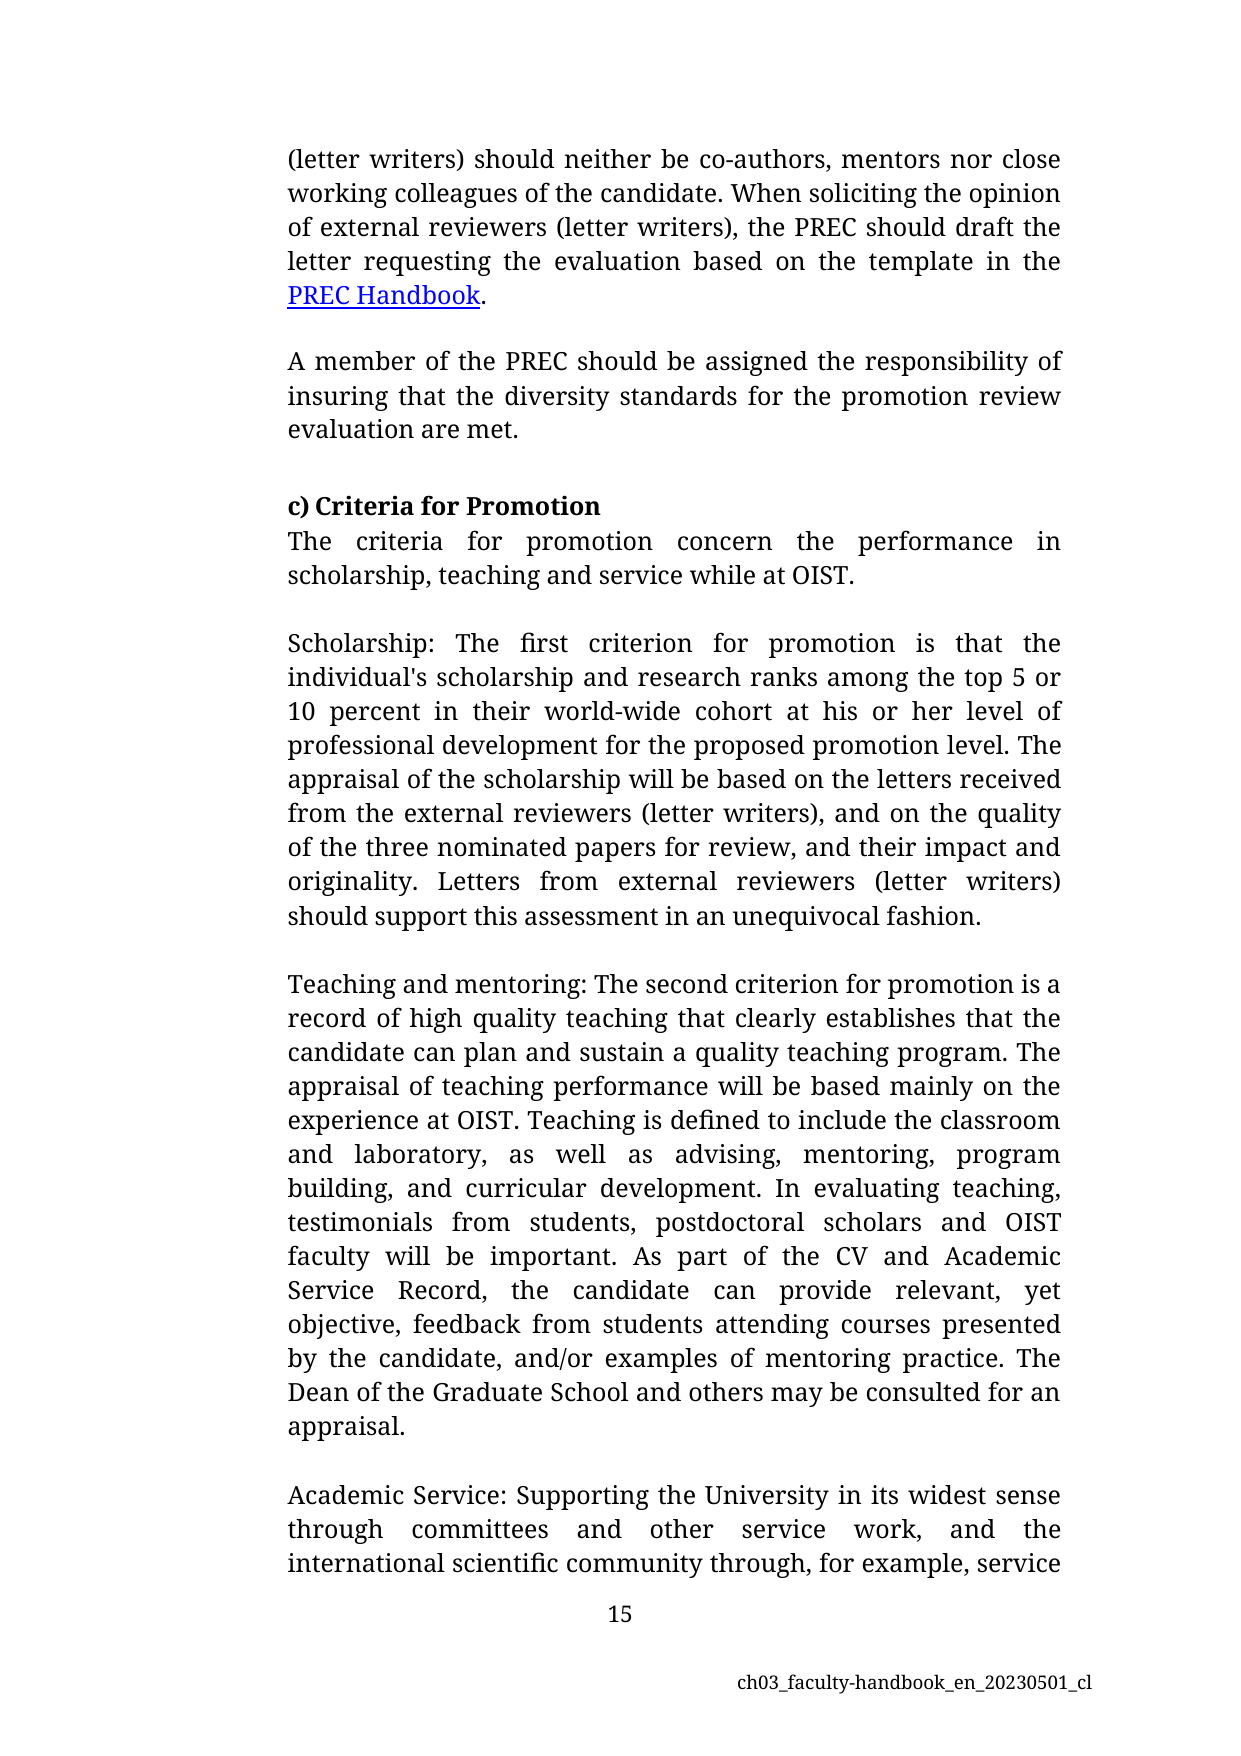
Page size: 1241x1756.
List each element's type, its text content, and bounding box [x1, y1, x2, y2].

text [287, 1477, 1062, 1579]
text Scholarship: The first criterion for promotion is that the individual's scholarship and research ranks among the top 5 or 10 percent in their world-wide cohort at his or her level of professional development for the proposed promotion level. The appraisal of the scholarship will be based on the letters received from the external reviewers (letter writers), and on the quality of the three nominated papers for review, and their impact and originality. Letters from external reviewers (letter writers) should support this assessment in an unequivocal fashion. [287, 626, 1062, 932]
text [287, 142, 1062, 312]
text A member of the PREC should be assigned the responsibility of insuring that the diversity standards for the promotion review evaluation are met. [287, 344, 1062, 446]
text The criteria for promotion concern the performance in scholarship, teaching and service while at OIST. [287, 523, 1062, 591]
text Teaching and mentoring: The second criterion for promotion is a record of high quality teaching that clearly establishes that the candidate can plan and sustain a quality teaching program. The appraisal of teaching performance will be based mainly on the experience at OIST. Teaching is defined to include the classroom and laboratory, as well as advising, mentoring, program building, and curricular development. In evaluating teaching, testimonials from students, postdoctoral scholars and OIST faculty will be important. As part of the CV and Academic Service Record, the candidate can provide relevant, yet objective, feedback from students attending courses presented by the candidate, and/or examples of mentoring practice. The Dean of the Graduate School and others may be consulted for an appraisal. [287, 966, 1062, 1443]
subtitle Criteria for Promotion [287, 489, 1062, 523]
